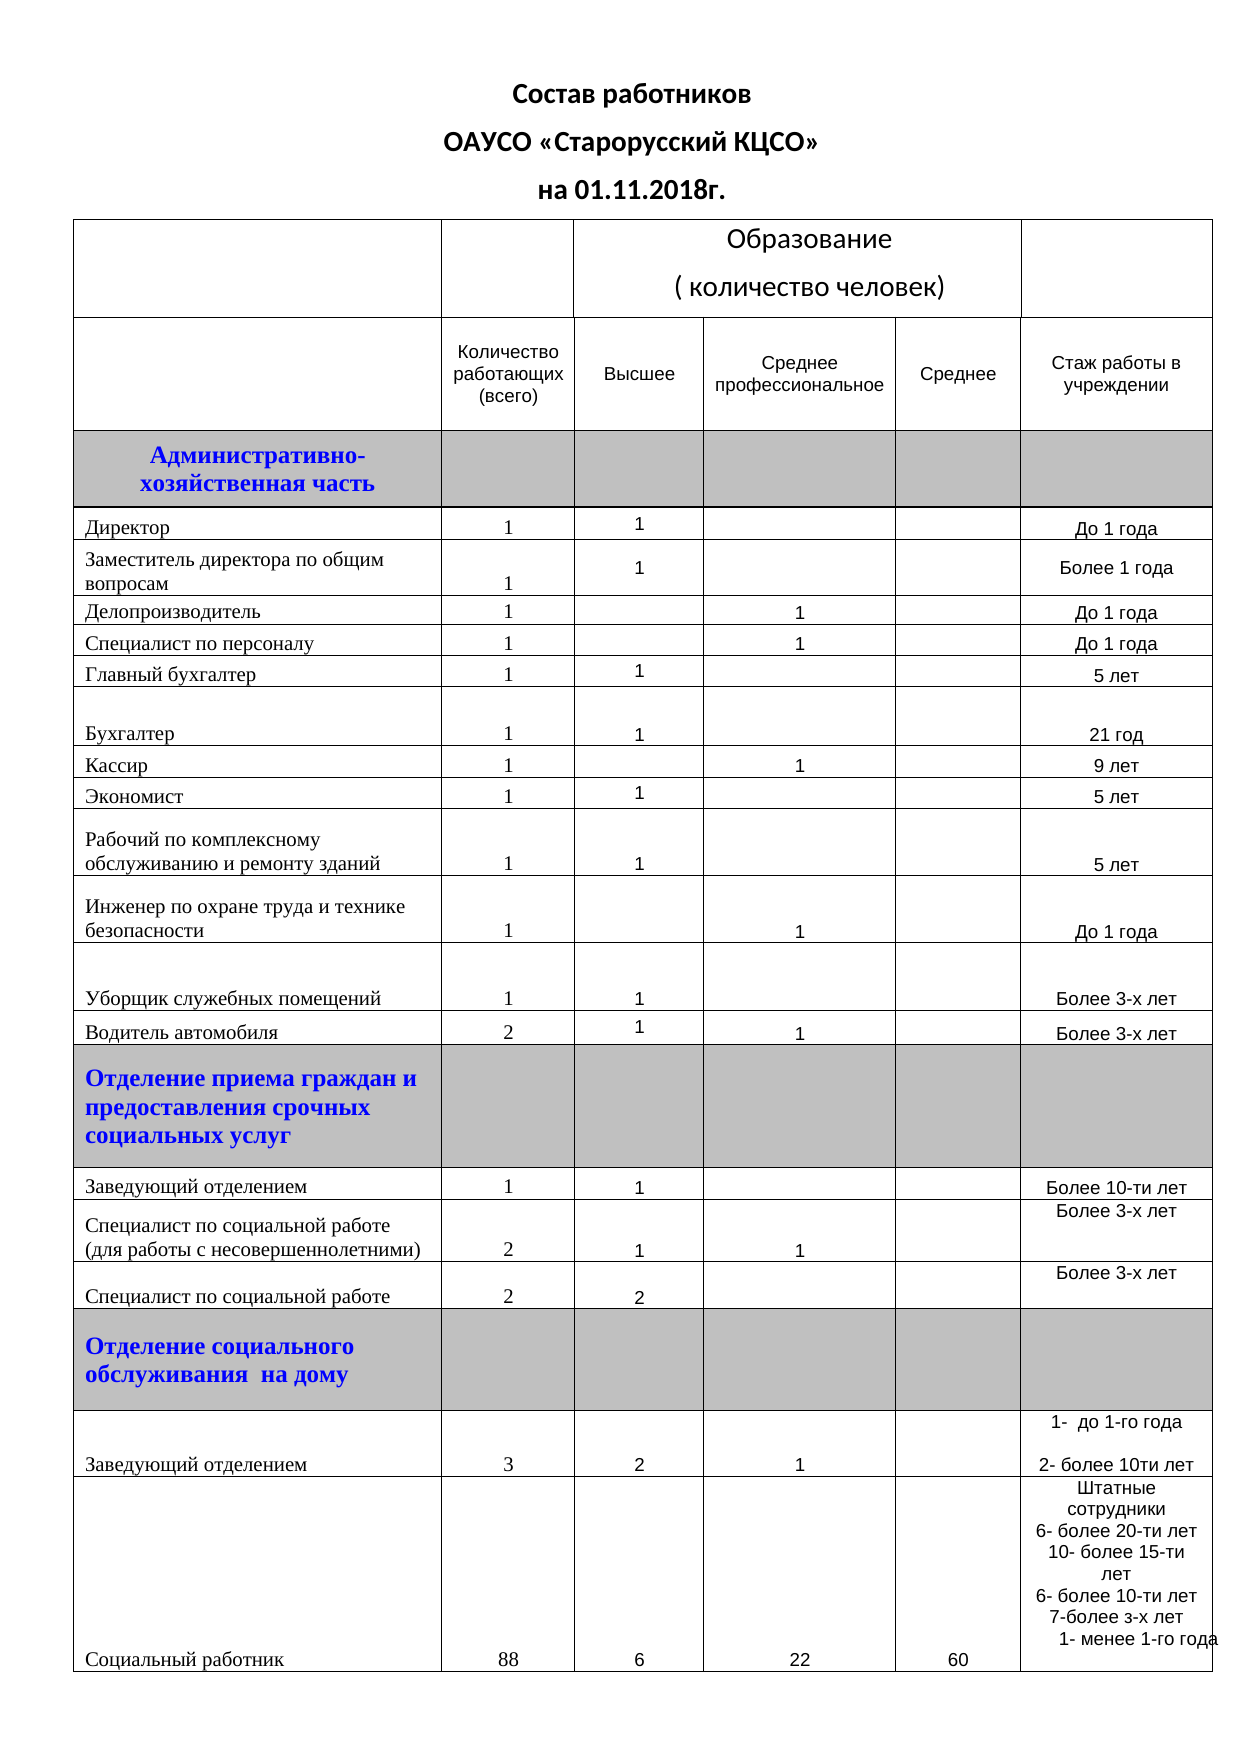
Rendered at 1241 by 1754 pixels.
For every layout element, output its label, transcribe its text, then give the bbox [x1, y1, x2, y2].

table_header Образование ( количество человек) [574, 220, 1021, 317]
table_cell [704, 540, 895, 595]
table_cell [704, 687, 895, 745]
table_cell Более 3-х лет [1021, 1011, 1212, 1044]
table_cell 1 [575, 1011, 703, 1044]
table_cell 2 [442, 1200, 574, 1261]
table_cell 2 [442, 1011, 574, 1044]
table_header [442, 220, 573, 317]
table_cell Более 3-х лет [1021, 943, 1212, 1009]
table_cell Специалист по персоналу [74, 625, 441, 655]
table_cell Социальный работник [74, 1477, 441, 1671]
table_cell 1 [704, 746, 895, 777]
table_cell 2 [575, 1411, 703, 1476]
table_cell 1 [442, 746, 574, 777]
table_cell До 1 года [1021, 596, 1212, 623]
table_cell Специалист по социальной работе [74, 1262, 441, 1308]
table_cell [896, 431, 1020, 506]
table_cell [704, 656, 895, 686]
table_cell [896, 540, 1020, 595]
table_cell 2 [442, 1262, 574, 1308]
table_cell 1 [704, 1200, 895, 1261]
table_cell 1 [575, 943, 703, 1009]
table_cell 1 [575, 656, 703, 686]
table_header [1022, 220, 1212, 317]
table_cell [704, 1262, 895, 1308]
table_cell [704, 778, 895, 808]
table_cell Инженер по охране труда и технике безопасности [74, 876, 441, 942]
table_cell Штатные сотрудники 6- более 20-ти лет 10- более 15-ти лет 6- более 10-ти лет 7-более з-х лет 1- менее 1-го года [1021, 1477, 1212, 1671]
table_cell Отделение приема граждан и предоставления срочных социальных услуг [74, 1045, 441, 1167]
table_cell [704, 809, 895, 875]
table_cell [896, 687, 1020, 745]
table_cell Заведующий отделением [74, 1168, 441, 1198]
table_cell [704, 1045, 895, 1167]
table_cell 1 [442, 625, 574, 655]
table_cell [1021, 1045, 1212, 1167]
table_cell Административно-хозяйственная часть [74, 431, 441, 506]
table_cell 1 [442, 778, 574, 808]
table_cell [704, 508, 895, 539]
table_cell Директор [74, 508, 441, 539]
table_cell [896, 1011, 1020, 1044]
table_cell 1 [442, 809, 574, 875]
table_cell [896, 809, 1020, 875]
table_cell 1- до 1-го года 2- более 10ти лет [1021, 1411, 1212, 1476]
table_cell 88 [442, 1477, 574, 1671]
table_cell 22 [704, 1477, 895, 1671]
table_cell 60 [896, 1477, 1020, 1671]
table_cell [575, 431, 703, 506]
table_cell 5 лет [1021, 778, 1212, 808]
table_cell Главный бухгалтер [74, 656, 441, 686]
table_cell Среднее профессиональное [704, 318, 895, 430]
table_cell 1 [442, 943, 574, 1009]
table_cell 1 [704, 876, 895, 942]
table_cell Бухгалтер [74, 687, 441, 745]
table_cell [575, 1309, 703, 1410]
table_cell [1021, 431, 1212, 506]
table_cell [704, 1309, 895, 1410]
table_cell Уборщик служебных помещений [74, 943, 441, 1009]
table_cell 1 [442, 540, 574, 595]
table_cell 5 лет [1021, 809, 1212, 875]
table_cell 1 [575, 540, 703, 595]
table_cell Делопроизводитель [74, 596, 441, 623]
table_cell [896, 596, 1020, 623]
table_cell [704, 431, 895, 506]
table_cell 1 [575, 778, 703, 808]
table_cell Более 10-ти лет [1021, 1168, 1212, 1198]
table_cell 1 [575, 1200, 703, 1261]
table_cell Заместитель директора по общим вопросам [74, 540, 441, 595]
table_cell [442, 1309, 574, 1410]
table_cell 1 [704, 1411, 895, 1476]
table_cell 21 год [1021, 687, 1212, 745]
table_cell Отделение социального обслуживания на дому [74, 1309, 441, 1410]
table_cell 1 [575, 508, 703, 539]
table_cell 6 [575, 1477, 703, 1671]
table_cell [896, 508, 1020, 539]
table_cell [442, 1045, 574, 1167]
table_cell 9 лет [1021, 746, 1212, 777]
table_cell [896, 656, 1020, 686]
table_cell 1 [704, 596, 895, 623]
table_cell Стаж работы в учреждении [1021, 318, 1212, 430]
table_cell Количество работающих (всего) [442, 318, 574, 430]
table_cell [74, 318, 441, 430]
table_cell Более 3-х лет [1021, 1200, 1212, 1261]
table_cell До 1 года [1021, 625, 1212, 655]
table_cell [1021, 1309, 1212, 1410]
table_cell [896, 1200, 1020, 1261]
table_cell До 1 года [1021, 508, 1212, 539]
table_cell Кассир [74, 746, 441, 777]
table_cell [896, 1045, 1020, 1167]
table_cell [575, 596, 703, 623]
table_cell 2 [575, 1262, 703, 1308]
table_cell 1 [442, 687, 574, 745]
table_cell [896, 746, 1020, 777]
table_cell [575, 1045, 703, 1167]
table_cell [442, 431, 574, 506]
table_cell [896, 778, 1020, 808]
table_cell Заведующий отделением [74, 1411, 441, 1476]
table_cell [896, 625, 1020, 655]
table_cell Высшее [575, 318, 703, 430]
table_cell [896, 1168, 1020, 1198]
text ОАУСО «Старорусский КЦСО» [75, 123, 1165, 159]
text Состав работников [75, 75, 1165, 111]
table_header [74, 220, 441, 317]
table_cell 1 [442, 656, 574, 686]
table_cell 1 [442, 596, 574, 623]
table_cell Более 1 года [1021, 540, 1212, 595]
table_cell Специалист по социальной работе (для работы с несовершеннолетними) [74, 1200, 441, 1261]
table_cell [575, 625, 703, 655]
table_cell [575, 746, 703, 777]
table_cell [575, 876, 703, 942]
table_cell 1 [704, 625, 895, 655]
table_cell 1 [575, 809, 703, 875]
table_cell 1 [442, 508, 574, 539]
text на 01.11.2018г. [75, 171, 1165, 207]
table_cell [704, 943, 895, 1009]
table_cell 3 [442, 1411, 574, 1476]
table_cell 1 [575, 1168, 703, 1198]
table_cell Более 3-х лет [1021, 1262, 1212, 1308]
table_cell Экономист [74, 778, 441, 808]
table_cell 1 [442, 876, 574, 942]
table_cell [896, 943, 1020, 1009]
table_cell До 1 года [1021, 876, 1212, 942]
table_cell Рабочий по комплексному обслуживанию и ремонту зданий [74, 809, 441, 875]
table_cell Среднее [896, 318, 1020, 430]
table_cell 1 [575, 687, 703, 745]
table_cell [896, 1262, 1020, 1308]
table_cell [704, 1168, 895, 1198]
table_cell [896, 1411, 1020, 1476]
table_cell [896, 1309, 1020, 1410]
table_cell 1 [442, 1168, 574, 1198]
table_cell Водитель автомобиля [74, 1011, 441, 1044]
table_cell 5 лет [1021, 656, 1212, 686]
table_cell 1 [704, 1011, 895, 1044]
table_cell [896, 876, 1020, 942]
